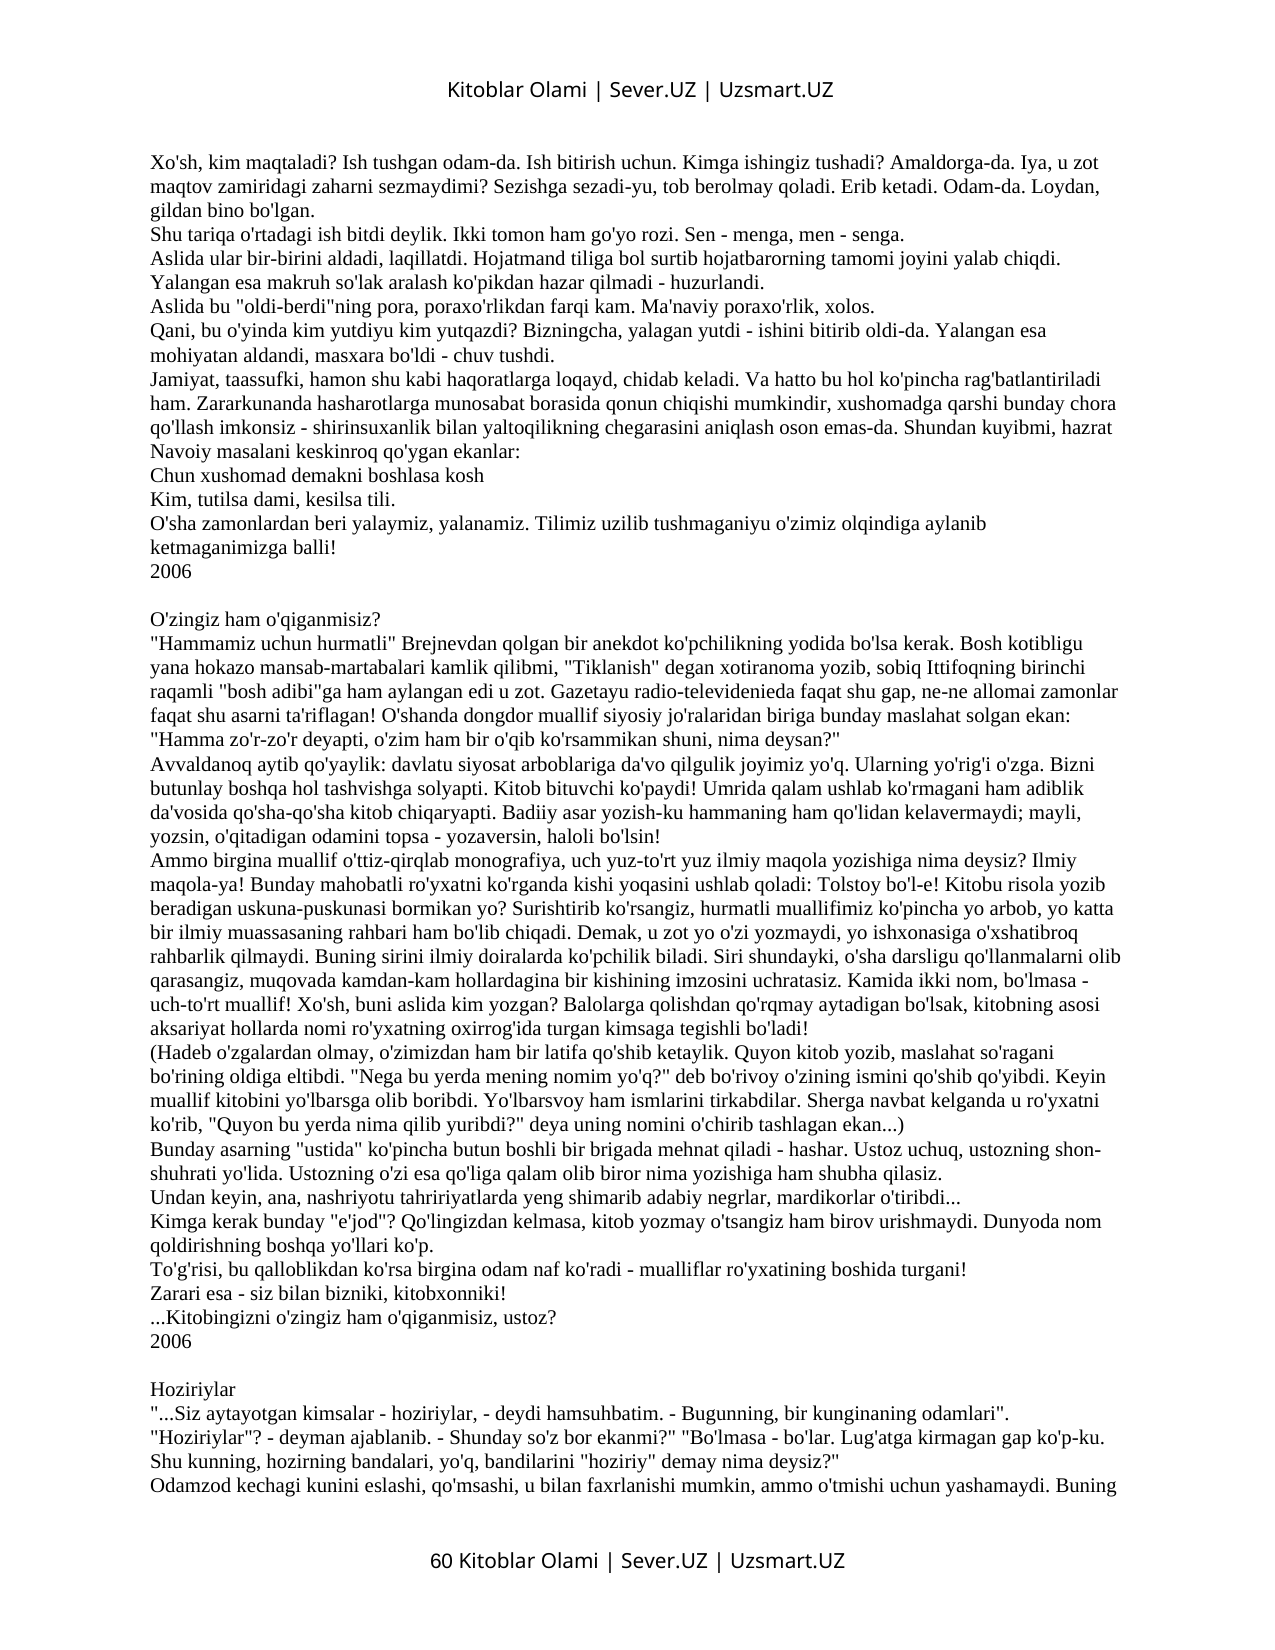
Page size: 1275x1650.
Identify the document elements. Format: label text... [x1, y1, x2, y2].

text Shu tariqa o'rtadagi ish bitdi deylik. Ikki tomon ham go'yo rozi. Sen - menga, men - senga. [150, 222, 1125, 246]
text Qani, bu o'yinda kim yutdiyu kim yutqazdi? Bizningcha, yalagan yutdi - ishini bitirib oldi-da. Yalangan esa mohiyatan aldandi, masxara bo'ldi - chuv tushdi. [150, 318, 1125, 367]
text 2006 [150, 559, 1125, 583]
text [150, 1473, 1125, 1497]
text Avvaldanoq aytib qo'yaylik: davlatu siyosat arboblariga da'vo qilgulik joyimiz yo'q. Ularning yo'rig'i o'zga. Bizni butunlay boshqa hol tashvishga solyapti. Kitob bituvchi ko'paydi! Umrida qalam ushlab ko'rmagani ham adiblik da'vosida qo'sha-qo'sha kitob chiqaryapti. Badiiy asar yozish-ku hammaning ham qo'lidan kelavermaydi; mayli, yozsin, o'qitadigan odamini topsa - yozaversin, haloli bo'lsin! [150, 751, 1125, 848]
text Chun xushomad demakni boshlasa kosh [150, 463, 1125, 487]
text (Hadeb o'zgalardan olmay, o'zimizdan ham bir latifa qo'shib ketaylik. Quyon kitob yozib, maslahat so'ragani bo'rining oldiga eltibdi. "Nega bu yerda mening nomim yo'q?" deb bo'rivoy o'zining ismini qo'shib qo'yibdi. Keyin muallif kitobini yo'lbarsga olib boribdi. Yo'lbarsvoy ham ismlarini tirkabdilar. Sherga navbat kelganda u ro'yxatni ko'rib, "Quyon bu yerda nima qilib yuribdi?" deya uning nomini o'chirib tashlagan ekan...) [150, 1040, 1125, 1136]
text Hoziriylar [150, 1377, 1125, 1401]
text To'g'risi, bu qalloblikdan ko'rsa birgina odam naf ko'radi - mualliflar ro'yxatining boshida turgani! [150, 1257, 1125, 1281]
text O'zingiz ham o'qiganmisiz? [150, 607, 1125, 631]
text Undan keyin, ana, nashriyotu tahririyatlarda yeng shimarib adabiy negrlar, mardikorlar o'tiribdi... [150, 1184, 1125, 1209]
text Kim, tutilsa dami, kesilsa tili. [150, 487, 1125, 511]
text "Hammamiz uchun hurmatli" Brejnevdan qolgan bir anekdot ko'pchilikning yodida bo'lsa kerak. Bosh kotibligu yana hokazo mansab-martabalari kamlik qilibmi, "Tiklanish" degan xotiranoma yozib, sobiq Ittifoqning birinchi raqamli "bosh adibi"ga ham aylangan edi u zot. Gazetayu radio-televidenieda faqat shu gap, ne-ne allomai zamonlar faqat shu asarni ta'riflagan! O'shanda dongdor muallif siyosiy jo'ralaridan biriga bunday maslahat solgan ekan: "Hamma zo'r-zo'r deyapti, o'zim ham bir o'qib ko'rsammikan shuni, nima deysan?" [150, 631, 1125, 751]
text Aslida bu "oldi-berdi"ning pora, poraxo'rlikdan farqi kam. Ma'naviy poraxo'rlik, xolos. [150, 294, 1125, 318]
text Jamiyat, taassufki, hamon shu kabi haqoratlarga loqayd, chidab keladi. Va hatto bu hol ko'pincha rag'batlantiriladi ham. Zararkunanda hasharotlarga munosabat borasida qonun chiqishi mumkindir, xushomadga qarshi bunday chora qo'llash imkonsiz - shirinsuxanlik bilan yaltoqilikning chegarasini aniqlash oson emas-da. Shundan kuyibmi, hazrat Navoiy masalani keskinroq qo'ygan ekanlar: [150, 367, 1125, 463]
text O'sha zamonlardan beri yalaymiz, yalanamiz. Tilimiz uzilib tushmaganiyu o'zimiz olqindiga aylanib ketmaganimizga balli! [150, 511, 1125, 559]
text Xo'sh, kim maqtaladi? Ish tushgan odam-da. Ish bitirish uchun. Kimga ishingiz tushadi? Amaldorga-da. Iya, u zot maqtov zamiridagi zaharni sezmaydimi? Sezishga sezadi-yu, tob berolmay qoladi. Erib ketadi. Odam-da. Loydan, gildan bino bo'lgan. [150, 150, 1125, 222]
text Bunday asarning "ustida" ko'pincha butun boshli bir brigada mehnat qiladi - hashar. Ustoz uchuq, ustozning shon-shuhrati yo'lida. Ustozning o'zi esa qo'liga qalam olib biror nima yozishiga ham shubha qilasiz. [150, 1136, 1125, 1184]
text Kimga kerak bunday "e'jod"? Qo'lingizdan kelmasa, kitob yozmay o'tsangiz ham birov urishmaydi. Dunyoda nom qoldirishning boshqa yo'llari ko'p. [150, 1209, 1125, 1257]
text "...Siz aytayotgan kimsalar - hoziriylar, - deydi hamsuhbatim. - Bugunning, bir kunginaning odamlari". "Hoziriylar"? - deyman ajablanib. - Shunday so'z bor ekanmi?" "Bo'lmasa - bo'lar. Lug'atga kirmagan gap ko'p-ku. Shu kunning, hozirning bandalari, yo'q, bandilarini "hoziriy" demay nima deysiz?" [150, 1401, 1125, 1473]
text Zarari esa - siz bilan bizniki, kitobxonniki! [150, 1281, 1125, 1305]
text Ammo birgina muallif o'ttiz-qirqlab monografiya, uch yuz-to'rt yuz ilmiy maqola yozishiga nima deysiz? Ilmiy maqola-ya! Bunday mahobatli ro'yxatni ko'rganda kishi yoqasini ushlab qoladi: Tolstoy bo'l-e! Kitobu risola yozib beradigan uskuna-puskunasi bormikan yo? Surishtirib ko'rsangiz, hurmatli muallifimiz ko'pincha yo arbob, yo katta bir ilmiy muassasaning rahbari ham bo'lib chiqadi. Demak, u zot yo o'zi yozmaydi, yo ishxonasiga o'xshatibroq rahbarlik qilmaydi. Buning sirini ilmiy doiralarda ko'pchilik biladi. Siri shundayki, o'sha darsligu qo'llanmalarni olib qarasangiz, muqovada kamdan-kam hollardagina bir kishining imzosini uchratasiz. Kamida ikki nom, bo'lmasa - uch-to'rt muallif! Xo'sh, buni aslida kim yozgan? Balolarga qolishdan qo'rqmay aytadigan bo'lsak, kitobning asosi aksariyat hollarda nomi ro'yxatning oxirrog'ida turgan kimsaga tegishli bo'ladi! [150, 848, 1125, 1040]
text ...Kitobingizni o'zingiz ham o'qiganmisiz, ustoz? [150, 1305, 1125, 1329]
text 2006 [150, 1329, 1125, 1353]
text Aslida ular bir-birini aldadi, laqillatdi. Hojatmand tiliga bol surtib hojatbarorning tamomi joyini yalab chiqdi. Yalangan esa makruh so'lak aralash ko'pikdan hazar qilmadi - huzurlandi. [150, 246, 1125, 294]
